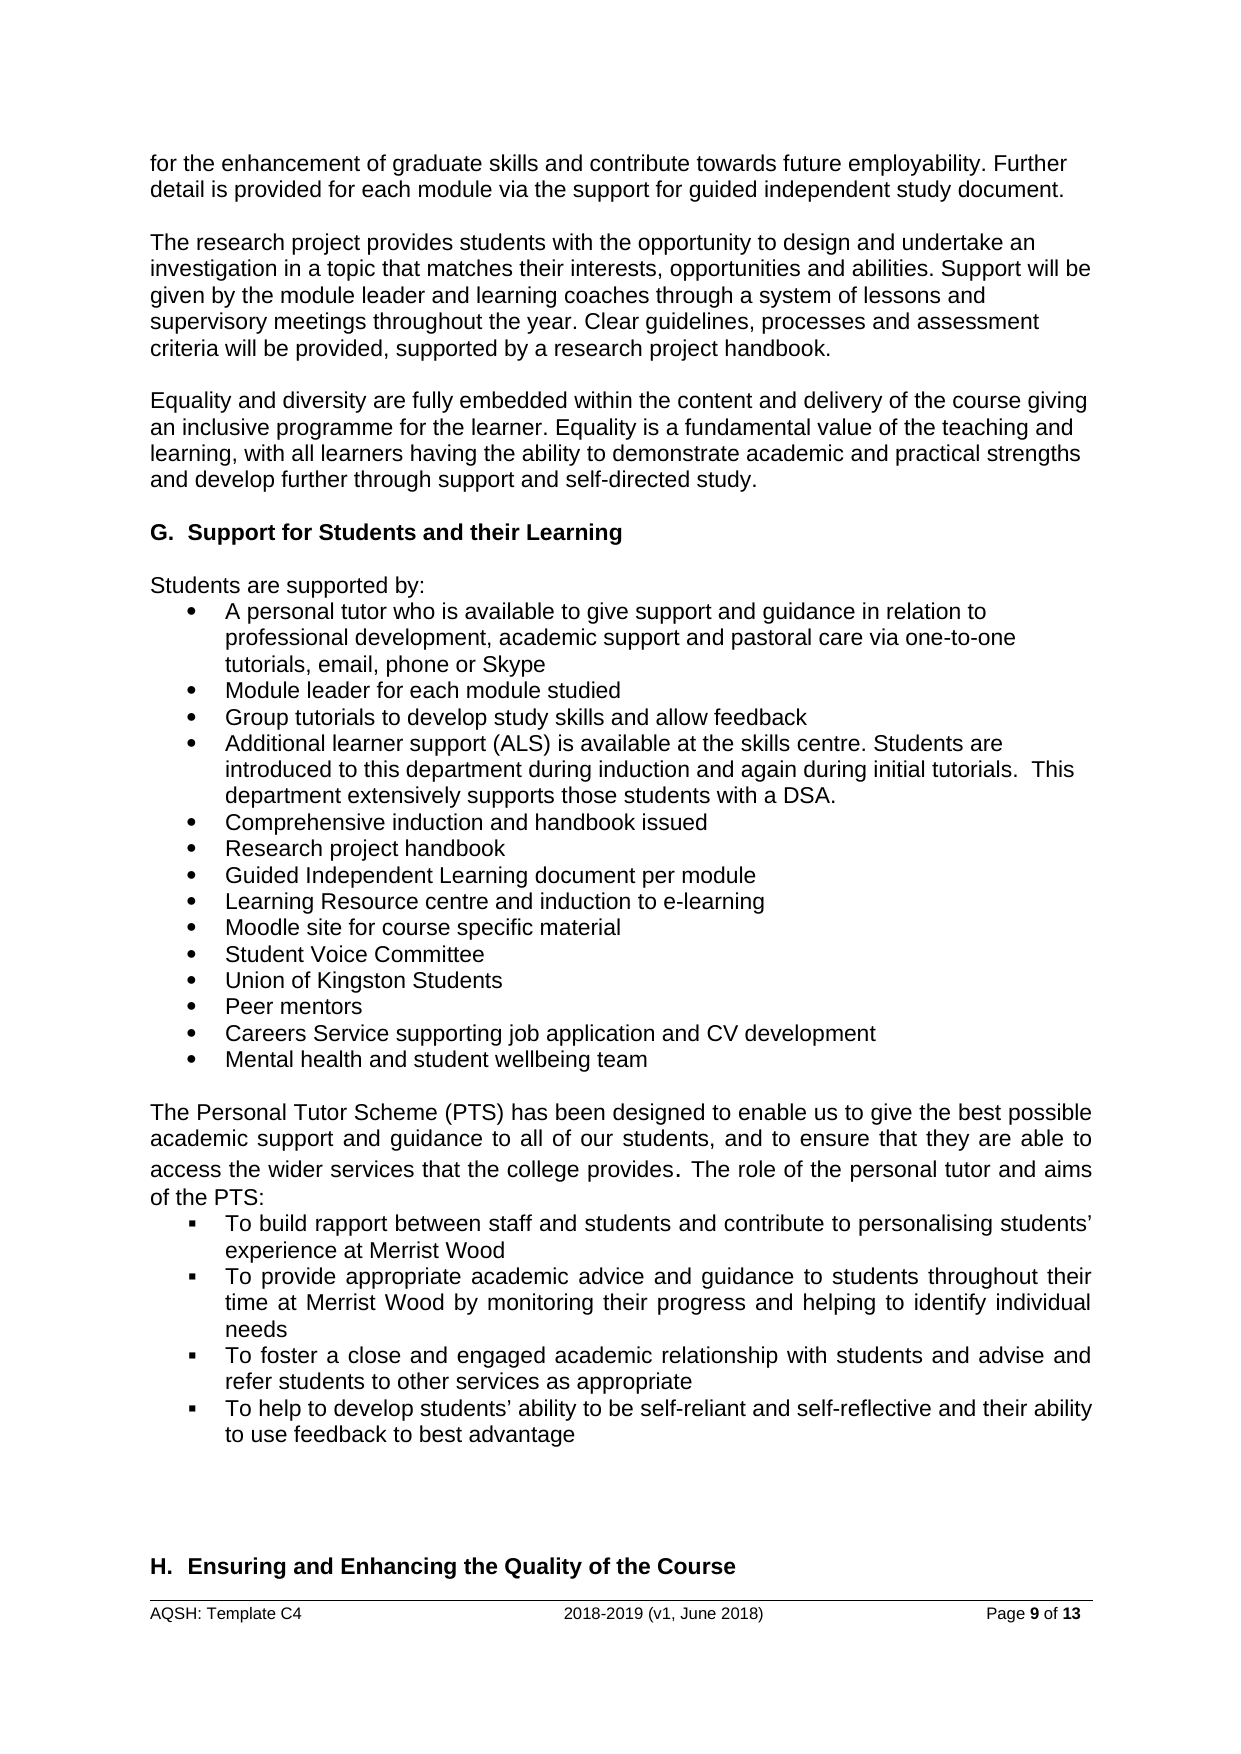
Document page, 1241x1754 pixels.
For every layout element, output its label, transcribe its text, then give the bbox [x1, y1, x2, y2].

text The Personal Tutor Scheme (PTS) has been designed to enable us to give the best possible academic support and guidance to all of our students, and to ensure that they are able to access the wider services that the college provides. The role of the personal tutor and aims of the PTS: [150, 1099, 1093, 1210]
list Moodle site for course specific material [187, 914, 1093, 941]
list Support for Students and their Learning [150, 519, 1093, 545]
text an inclusive programme for the learner. Equality is a fundamental value of the teaching and learning, with all learners having the ability to demonstrate academic and practical strengths and develop further through support and self-directed study. [150, 413, 1093, 493]
list Careers Service supporting job application and CV development [187, 1020, 1093, 1046]
list Group tutorials to develop study skills and allow feedback [187, 703, 1093, 730]
list Module leader for each module studied [187, 677, 1093, 703]
list To foster a close and engaged academic relationship with students and advise and refer students to other services as appropriate [187, 1342, 1093, 1395]
list Student Voice Committee [187, 941, 1093, 967]
list To help to develop students’ ability to be self-reliant and self-reflective and their ability to use feedback to best advantage [187, 1395, 1093, 1447]
list Research project handbook [187, 835, 1093, 862]
list Guided Independent Learning document per module [187, 862, 1093, 888]
list Union of Kingston Students [187, 967, 1093, 993]
list Mental health and student wellbeing team [187, 1046, 1093, 1072]
list Learning Resource centre and induction to e-learning [187, 888, 1093, 914]
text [150, 150, 1093, 203]
list A personal tutor who is available to give support and guidance in relation to professional development, academic support and pastoral care via one-to-one tutorials, email, phone or Skype [187, 598, 1093, 677]
list Peer mentors [187, 993, 1093, 1020]
text Equality and diversity are fully embedded within the content and delivery of the course giving [150, 387, 1093, 413]
list Ensuring and Enhancing the Quality of the Course [150, 1553, 1093, 1579]
list Comprehensive induction and handbook issued [187, 809, 1093, 835]
list To provide appropriate academic advice and guidance to students throughout their time at Merrist Wood by monitoring their progress and helping to identify individual needs [187, 1263, 1093, 1342]
text Students are supported by: [150, 572, 1093, 598]
list To build rapport between staff and students and contribute to personalising students’ experience at Merrist Wood [187, 1210, 1093, 1263]
list Additional learner support (ALS) is available at the skills centre. Students are introduced to this department during induction and again during initial tutorials. This department extensively supports those students with a DSA. [187, 730, 1093, 809]
text The research project provides students with the opportunity to design and undertake an investigation in a topic that matches their interests, opportunities and abilities. Support will be given by the module leader and learning coaches through a system of lessons and supervisory meetings throughout the year. Clear guidelines, processes and assessment criteria will be provided, supported by a research project handbook. [150, 229, 1093, 361]
